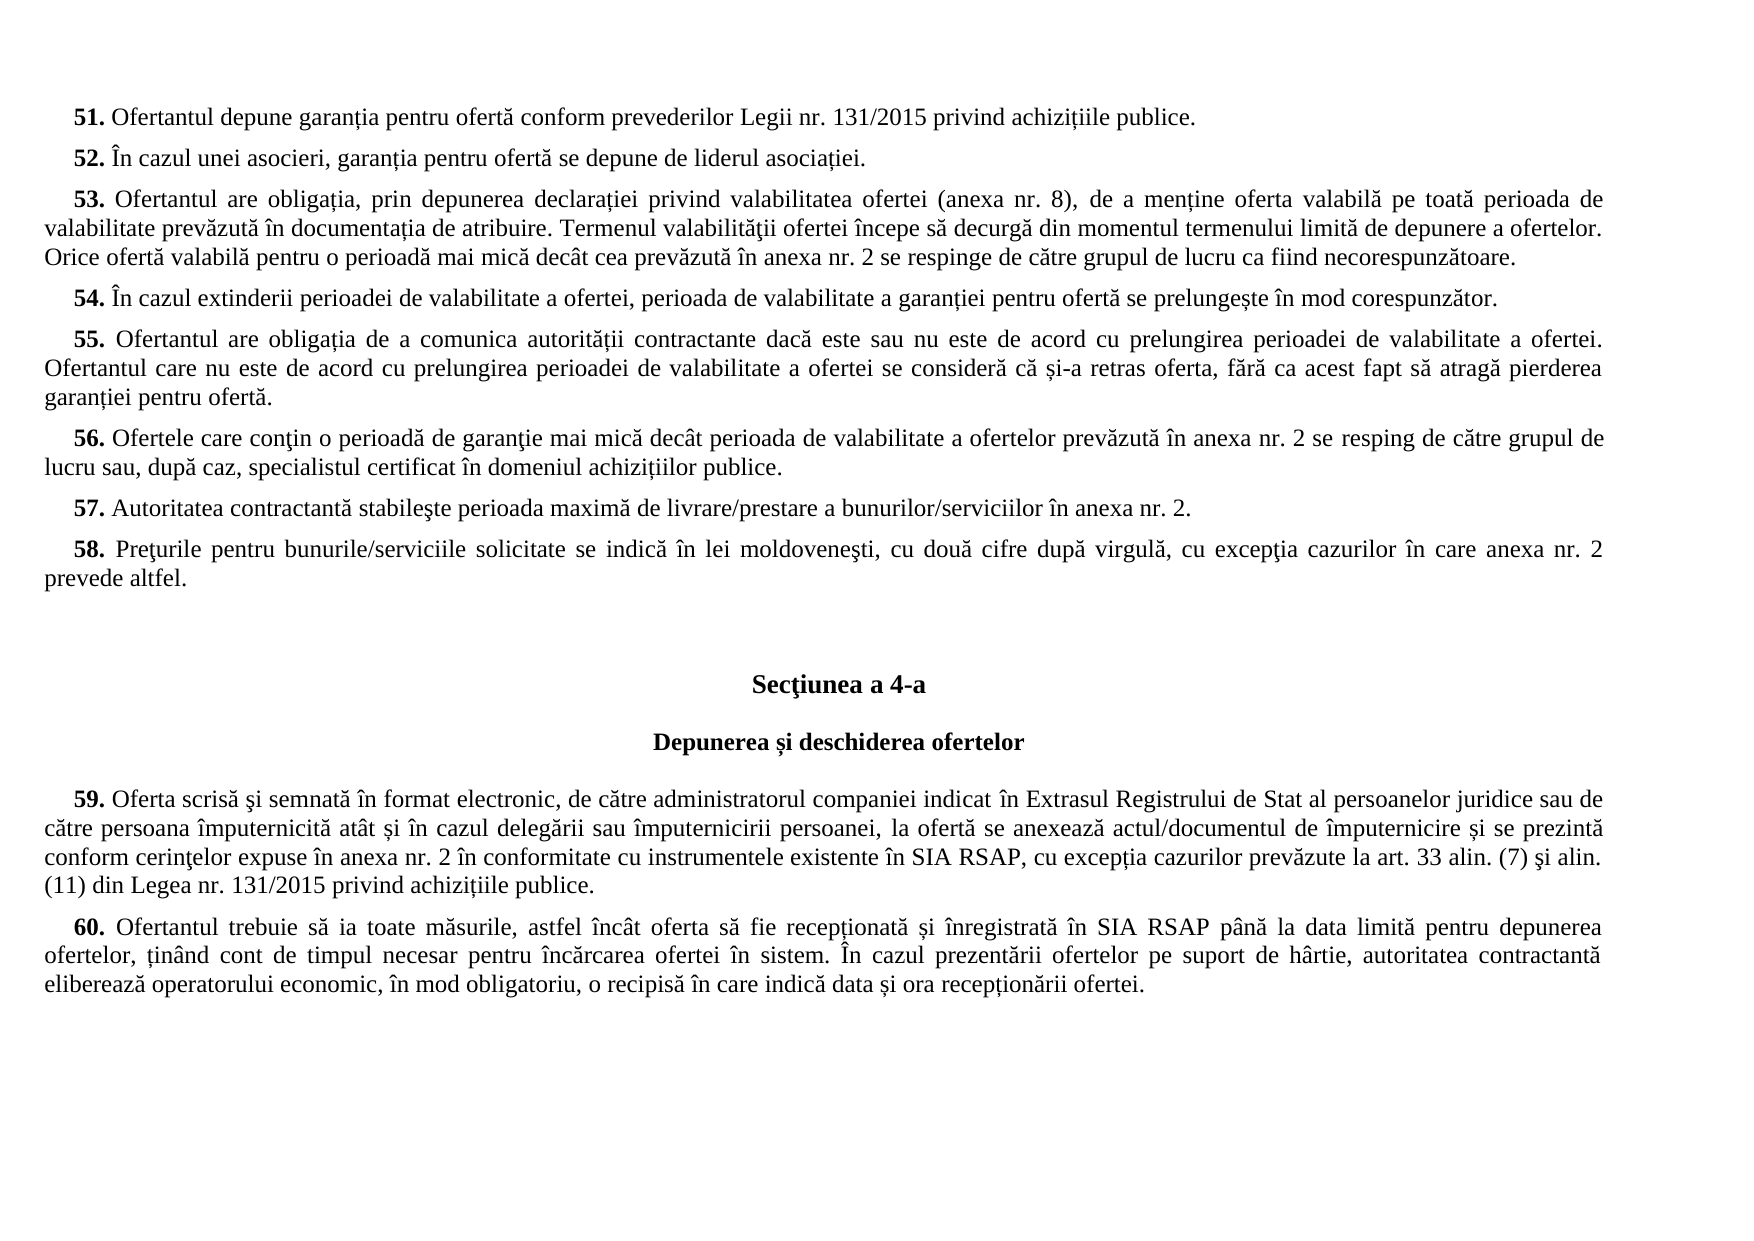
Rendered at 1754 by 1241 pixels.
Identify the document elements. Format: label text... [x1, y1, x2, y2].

list Autoritatea contractantă stabileşte perioada maximă de livrare/prestare a bunurilor/serviciilor în anexa nr. 2. [74, 493, 1754, 522]
text Depunerea și deschiderea ofertelor [2, 727, 1675, 756]
list Preţurile pentru bunurile/serviciile solicitate se indică în lei moldoveneşti, cu două cifre după virgulă, cu excepţia cazurilor în care anexa nr. 2 prevede altfel. [44, 534, 1604, 592]
list În cazul extinderii perioadei de valabilitate a ofertei, perioada de valabilitate a garanției pentru ofertă se prelungește în mod corespunzător. [74, 283, 1754, 312]
list În cazul unei asocieri, garanția pentru ofertă se depune de liderul asociației. [74, 143, 1754, 172]
subtitle Secţiunea a 4-a [2, 668, 1676, 699]
text (11) din Legea nr. 131/2015 privind achizițiile publice. [44, 871, 1754, 899]
list Ofertantul trebuie să ia toate măsurile, astfel încât oferta să fie recepționată și înregistrată în SIA RSAP până la data limită pentru depunerea ofertelor, ținând cont de timpul necesar pentru încărcarea ofertei în sistem. În cazul prezentării ofertelor pe suport de hârtie, autoritatea contractantă eliberează operatorului economic, în mod obligatoriu, o recipisă în care indică data și ora recepționării ofertei. [44, 912, 1604, 998]
list Ofertele care conţin o perioadă de garanţie mai mică decât perioada de valabilitate a ofertelor prevăzută în anexa nr. 2 se resping de către grupul de lucru sau, după caz, specialistul certificat în domeniul achizițiilor publice. [44, 423, 1604, 481]
list Ofertantul are obligația, prin depunerea declarației privind valabilitatea ofertei (anexa nr. 8), de a menține oferta valabilă pe toată perioada de valabilitate prevăzută în documentația de atribuire. Termenul valabilităţii ofertei începe să decurgă din momentul termenului limită de depunere a ofertelor. Orice ofertă valabilă pentru o perioadă mai mică decât cea prevăzută în anexa nr. 2 se respinge de către grupul de lucru ca fiind necorespunzătoare. [44, 184, 1604, 271]
list Oferta scrisă şi semnată în format electronic, de către administratorul companiei indicat în Extrasul Registrului de Stat al persoanelor juridice sau de către persoana împuternicită atât și în cazul delegării sau împuternicirii persoanei, la ofertă se anexează actul/documentul de împuternicire și se prezintă conform cerinţelor expuse în anexa nr. 2 în conformitate cu instrumentele existente în SIA RSAP, cu excepția cazurilor prevăzute la art. 33 alin. (7) şi alin. [44, 784, 1604, 871]
list Ofertantul are obligația de a comunica autorității contractante dacă este sau nu este de acord cu prelungirea perioadei de valabilitate a ofertei. Ofertantul care nu este de acord cu prelungirea perioadei de valabilitate a ofertei se consideră că și-a retras oferta, fără ca acest fapt să atragă pierderea garanției pentru ofertă. [44, 324, 1604, 411]
list Ofertantul depune garanția pentru ofertă conform prevederilor Legii nr. 131/2015 privind achizițiile publice. [74, 102, 1754, 131]
